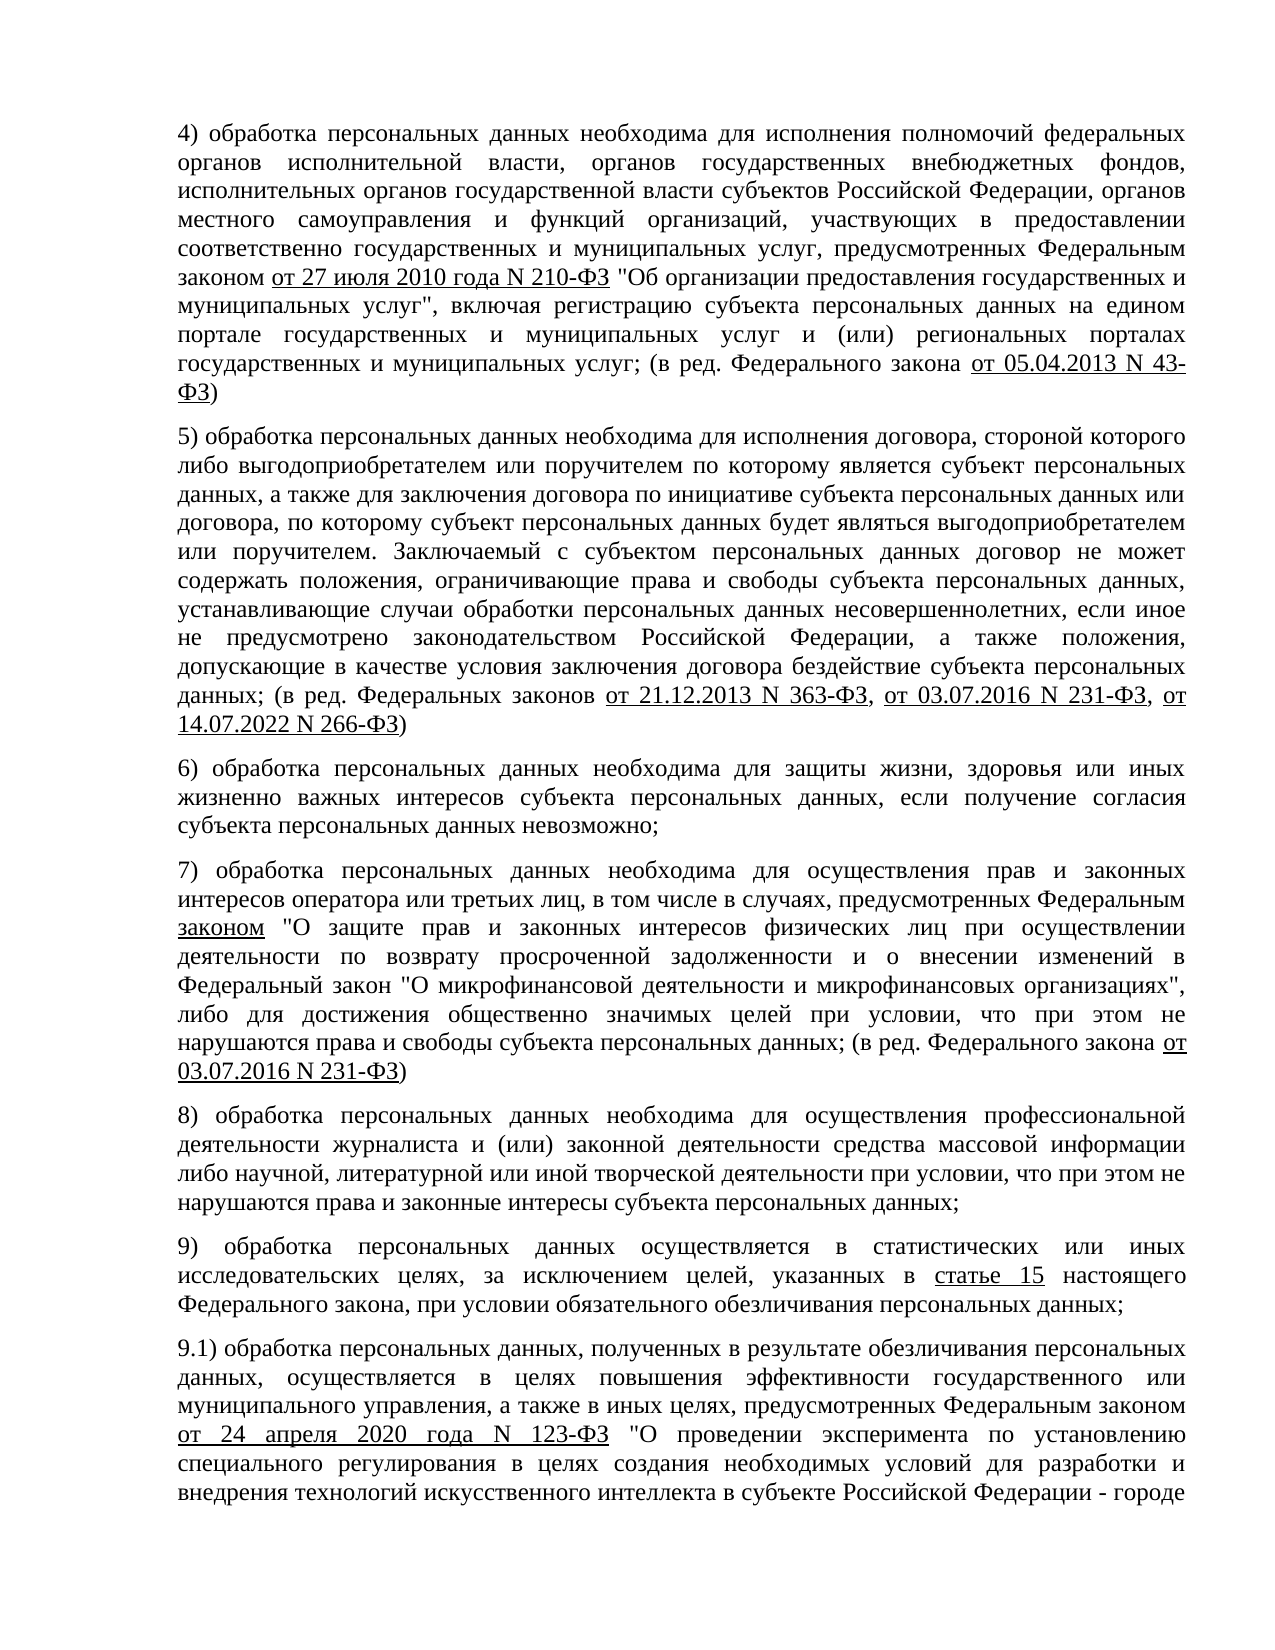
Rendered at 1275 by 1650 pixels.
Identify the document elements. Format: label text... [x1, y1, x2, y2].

text 8) обработка персональных данных необходима для осуществления профессиональной деятельности журналиста и (или) законной деятельности средства массовой информации либо научной, литературной или иной творческой деятельности при условии, что при этом не нарушаются права и законные интересы субъекта персональных данных; [177, 1101, 1186, 1216]
text 7) обработка персональных данных необходима для осуществления прав и законных интересов оператора или третьих лиц, в том числе в случаях, предусмотренных Федеральным законом "О защите прав и законных интересов физических лиц при осуществлении деятельности по возврату просроченной задолженности и о внесении изменений в Федеральный закон "О микрофинансовой деятельности и микрофинансовых организациях", либо для достижения общественно значимых целей при условии, что при этом не нарушаются права и свободы субъекта персональных данных; (в ред. Федерального закона от 03.07.2016 N 231-ФЗ) [177, 855, 1186, 1085]
text 6) обработка персональных данных необходима для защиты жизни, здоровья или иных жизненно важных интересов субъекта персональных данных, если получение согласия субъекта персональных данных невозможно; [177, 753, 1186, 839]
text 4) обработка персональных данных необходима для исполнения полномочий федеральных органов исполнительной власти, органов государственных внебюджетных фондов, исполнительных органов государственной власти субъектов Российской Федерации, органов местного самоуправления и функций организаций, участвующих в предоставлении соответственно государственных и муниципальных услуг, предусмотренных Федеральным законом от 27 июля 2010 года N 210-ФЗ "Об организации предоставления государственных и муниципальных услуг", включая регистрацию субъекта персональных данных на едином портале государственных и муниципальных услуг и (или) региональных порталах государственных и муниципальных услуг; (в ред. Федерального закона от 05.04.2013 N 43-ФЗ) [177, 118, 1186, 406]
text 9) обработка персональных данных осуществляется в статистических или иных исследовательских целях, за исключением целей, указанных в статье 15 настоящего Федерального закона, при условии обязательного обезличивания персональных данных; [177, 1231, 1186, 1317]
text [177, 1333, 1186, 1506]
text 5) обработка персональных данных необходима для исполнения договора, стороной которого либо выгодоприобретателем или поручителем по которому является субъект персональных данных, а также для заключения договора по инициативе субъекта персональных данных или договора, по которому субъект персональных данных будет являться выгодоприобретателем или поручителем. Заключаемый с субъектом персональных данных договор не может содержать положения, ограничивающие права и свободы субъекта персональных данных, устанавливающие случаи обработки персональных данных несовершеннолетних, если иное не предусмотрено законодательством Российской Федерации, а также положения, допускающие в качестве условия заключения договора бездействие субъекта персональных данных; (в ред. Федеральных законов от 21.12.2013 N 363-ФЗ, от 03.07.2016 N 231-ФЗ, от 14.07.2022 N 266-ФЗ) [177, 421, 1186, 737]
